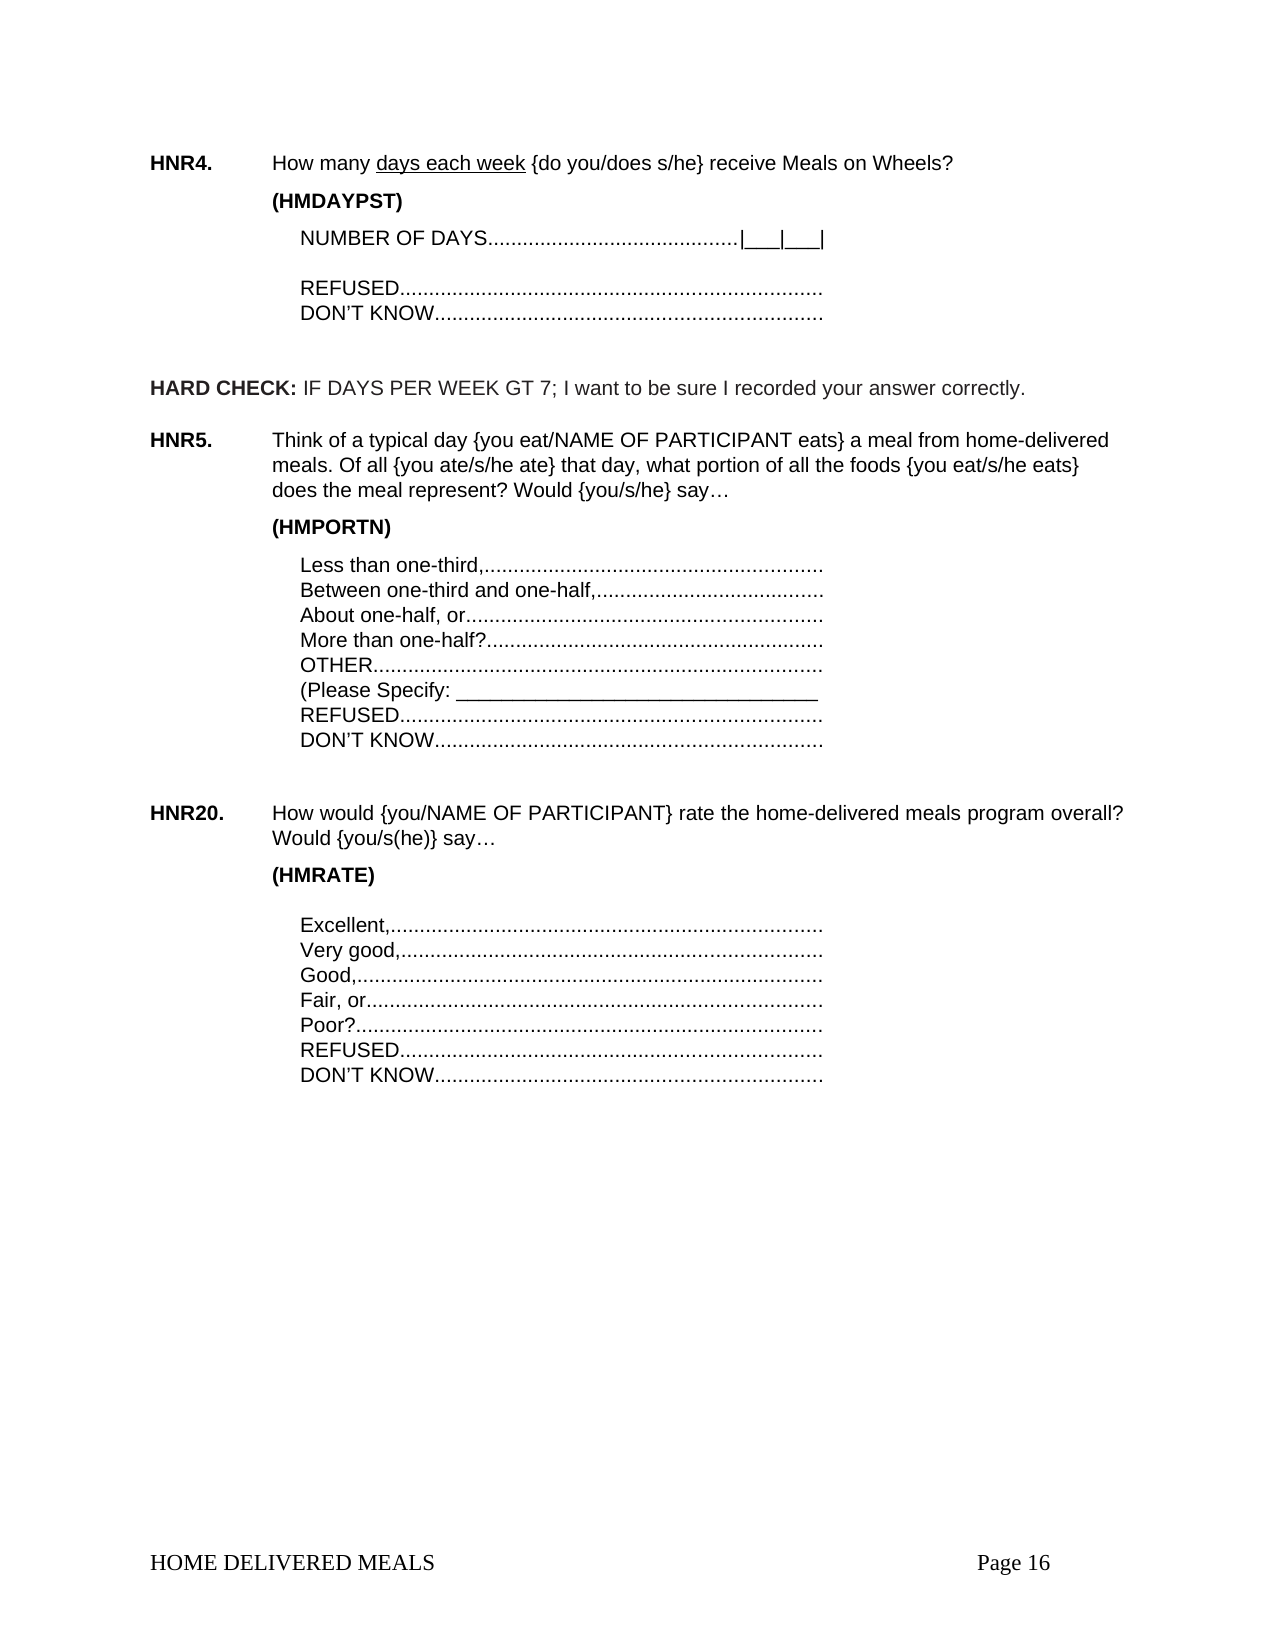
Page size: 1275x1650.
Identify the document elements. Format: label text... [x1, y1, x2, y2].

text DON’T KNOW -8 [300, 726, 787, 751]
text More than one-half? 4 [300, 626, 787, 651]
subtitle (HMRATE) [197, 862, 1125, 887]
text HNR4. How many days each week {do you/does s/he} receive Meals on Wheels? [150, 150, 1125, 175]
text NUMBER OF DAYS |___|___| [300, 225, 787, 250]
text DON’T KNOW -8 [300, 300, 787, 325]
text (HMDAYPST) [272, 187, 1125, 212]
text Poor? 5 [300, 1012, 787, 1037]
text (HMPORTN) [272, 514, 1125, 539]
text HNR20. How would {you/NAME OF PARTICIPANT} rate the home-delivered meals program overall? Would {you/s(he)} say… [150, 799, 1125, 849]
text About one-half, or 3 [300, 601, 787, 626]
text REFUSED -7 [300, 275, 787, 300]
text Less than one-third, 1 [300, 551, 787, 576]
text (Please Specify: ) [300, 676, 787, 701]
text HARD CHECK: IF DAYS PER WEEK GT 7; I want to be sure I recorded your answer correctly. [150, 375, 1125, 400]
text OTHER 91 [300, 651, 787, 676]
text Between one-third and one-half, 2 [300, 576, 787, 601]
text HNR5. Think of a typical day {you eat/NAME OF PARTICIPANT eats} a meal from home-delivered meals. Of all {you ate/s/he ate} that day, what portion of all the foods {you eat/s/he eats} does the meal represent? Would {you/s/he} say… [150, 426, 1125, 501]
text DON’T KNOW -8 [300, 1062, 787, 1087]
text REFUSED -7 [300, 1037, 787, 1062]
text Very good, 2 [300, 937, 787, 962]
text REFUSED -7 [300, 701, 787, 726]
text Excellent, 1 [300, 912, 787, 937]
text Fair, or 4 [300, 987, 787, 1012]
text Good, 3 [300, 962, 787, 987]
